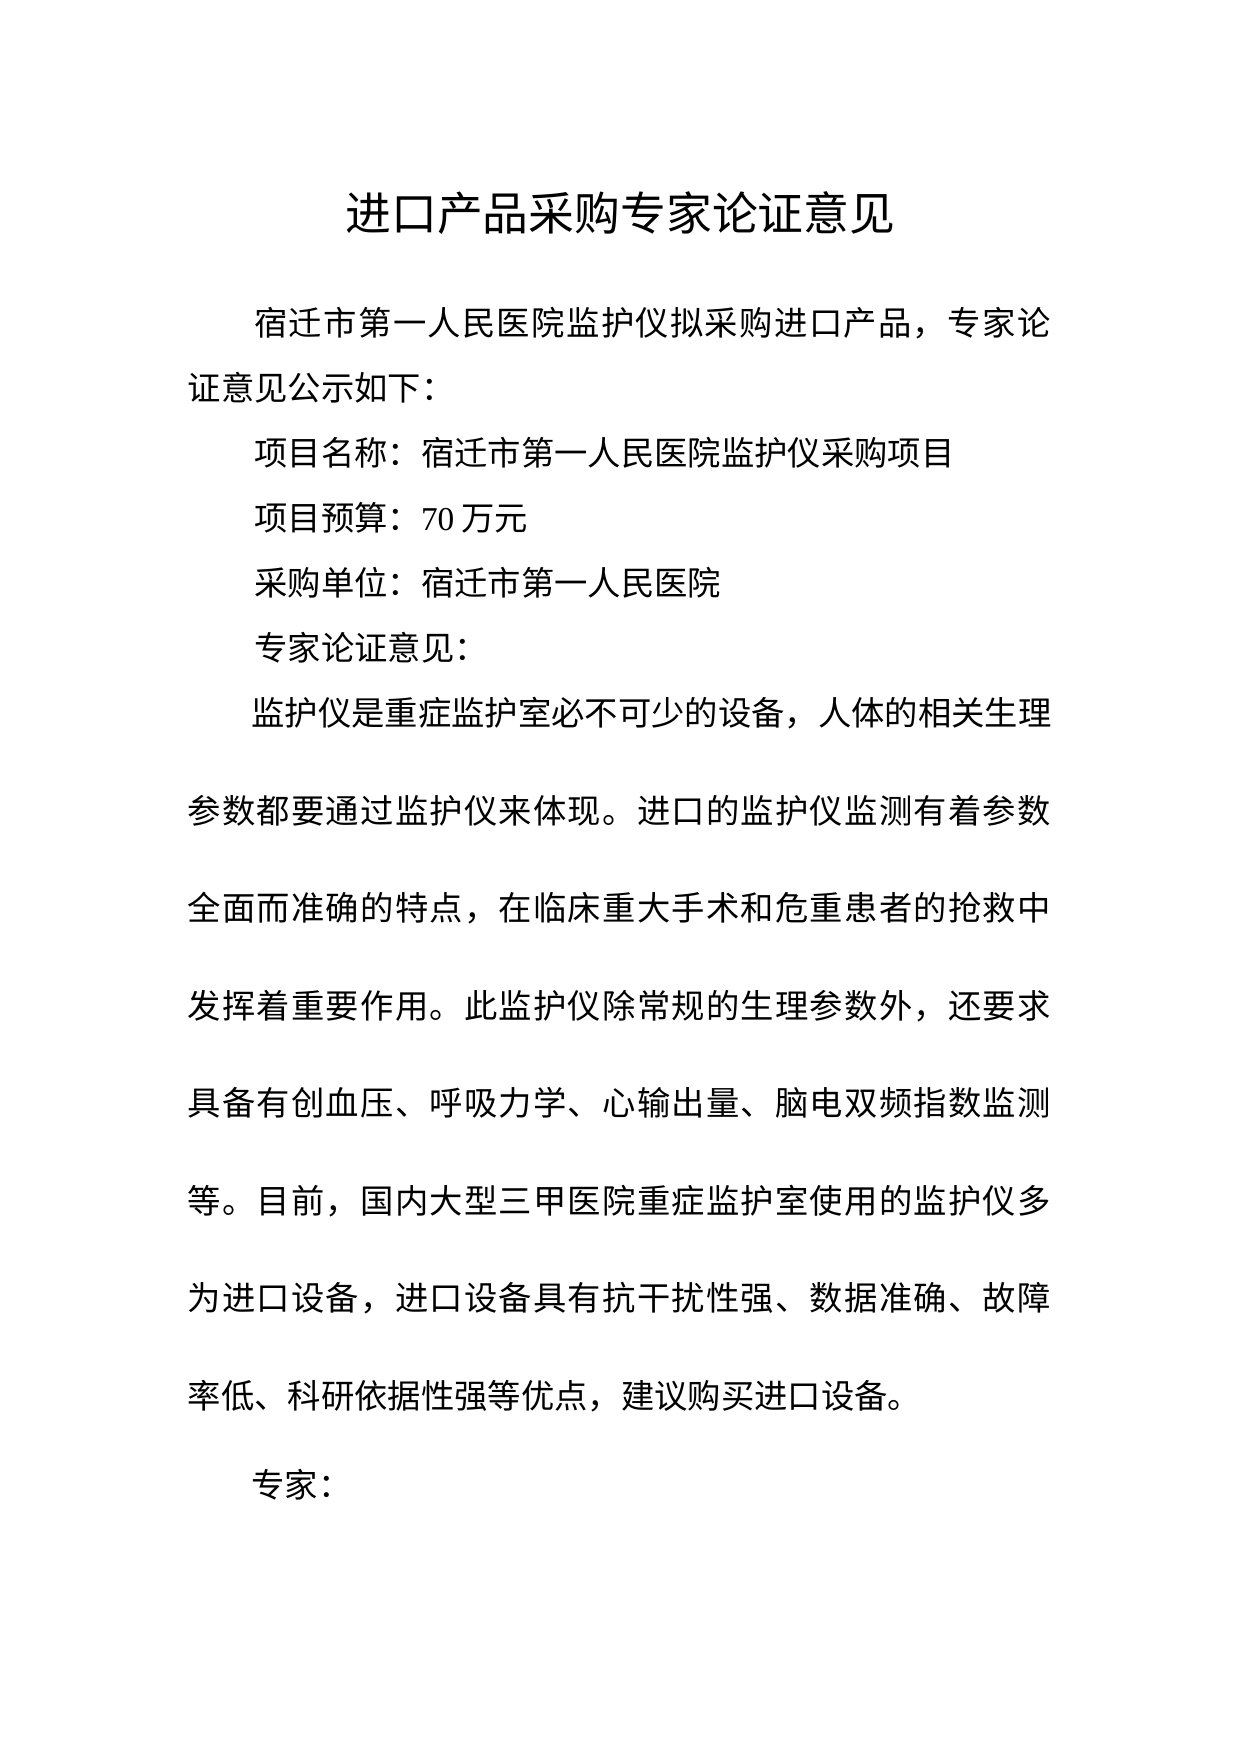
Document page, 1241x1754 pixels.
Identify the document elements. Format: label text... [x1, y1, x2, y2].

text 项目名称：宿迁市第一人民医院监护仪采购项目 [187, 419, 1053, 484]
text 专家： [187, 1450, 1053, 1515]
text 监护仪是重症监护室必不可少的设备，人体的相关生理参数都要通过监护仪来体现。进口的监护仪监测有着参数全面而准确的特点，在临床重大手术和危重患者的抢救中发挥着重要作用。此监护仪除常规的生理参数外，还要求具备有创血压、呼吸力学、心输出量、脑电双频指数监测等。目前，国内大型三甲医院重症监护室使用的监护仪多为进口设备，进口设备具有抗干扰性强、数据准确、故障率低、科研依据性强等优点，建议购买进口设备。 [187, 679, 1053, 1426]
text 专家论证意见： [187, 614, 1053, 679]
text 采购单位：宿迁市第一人民医院 [187, 549, 1053, 614]
text 宿迁市第一人民医院监护仪拟采购进口产品，专家论证意见公示如下： [187, 289, 1053, 419]
text 进口产品采购专家论证意见 [187, 162, 1053, 259]
text 项目预算：70万元 [187, 484, 1053, 549]
